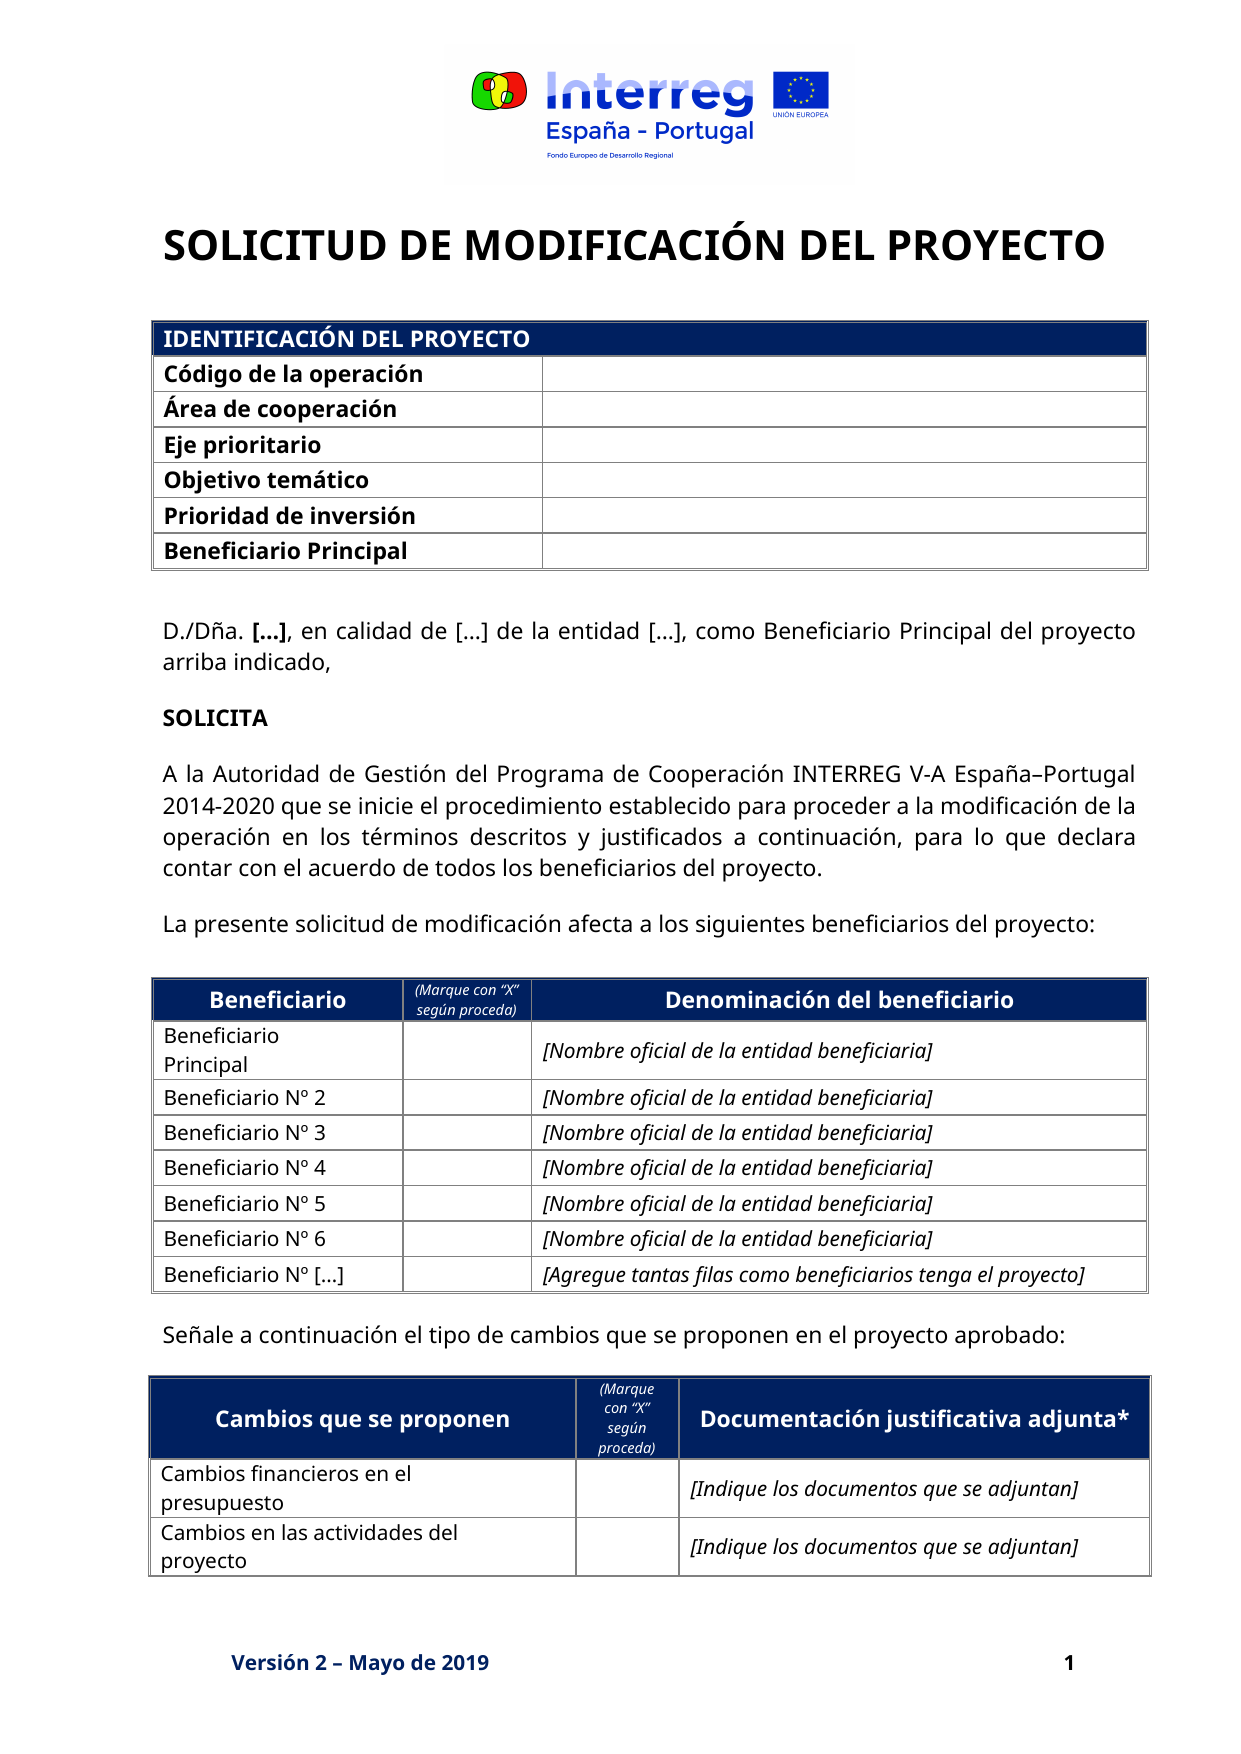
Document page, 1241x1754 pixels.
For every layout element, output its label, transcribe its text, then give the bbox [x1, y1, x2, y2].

table_cell [404, 1222, 531, 1256]
table_cell [577, 1460, 678, 1516]
table_cell Área de cooperación [154, 392, 542, 426]
table_cell Código de la operación [154, 357, 542, 391]
table_cell [404, 1257, 531, 1291]
table_cell Prioridad de inversión [154, 498, 542, 532]
table_cell Beneficiario Nº 3 [154, 1116, 402, 1149]
table_cell [404, 1151, 531, 1185]
table_cell Beneficiario Principal [154, 1022, 402, 1078]
table_cell Beneficiario Nº 5 [154, 1186, 402, 1220]
table_cell Cambios financieros en el presupuesto [151, 1460, 575, 1516]
table_cell [543, 392, 1146, 426]
table_header (Marque con “X” según proceda) [577, 1379, 678, 1458]
table_cell [Nombre oficial de la entidad beneficiaria] [532, 1151, 1146, 1185]
table_cell Beneficiario Nº 4 [154, 1151, 402, 1185]
table_cell [Indique los documentos que se adjuntan] [680, 1460, 1149, 1516]
table_cell Beneficiario Nº […] [154, 1257, 402, 1291]
text D./Dña. […], en calidad de […] de la entidad […], como Beneficiario Principal del proyecto arriba indicado, [162, 614, 1137, 677]
table_cell [543, 357, 1146, 391]
table_cell [Indique los documentos que se adjuntan] [680, 1518, 1149, 1575]
text Señale a continuación el tipo de cambios que se proponen en el proyecto aprobado: [162, 1319, 1122, 1350]
picture [444, 44, 855, 185]
table_header Beneficiario [154, 980, 402, 1020]
table_cell Beneficiario Nº 2 [154, 1080, 402, 1114]
table_cell [577, 1518, 678, 1575]
table_cell [Nombre oficial de la entidad beneficiaria] [532, 1080, 1146, 1114]
table_cell [404, 1022, 531, 1078]
table_header Cambios que se proponen [151, 1379, 575, 1458]
table_cell [404, 1080, 531, 1114]
text SOLICITA [162, 702, 1137, 733]
table_cell [Agregue tantas filas como beneficiarios tenga el proyecto] [532, 1257, 1146, 1291]
text La presente solicitud de modificación afecta a los siguientes beneficiarios del proyecto: [162, 908, 1137, 939]
table_cell [Nombre oficial de la entidad beneficiaria] [532, 1022, 1146, 1078]
table_cell Beneficiario Nº 6 [154, 1222, 402, 1256]
table_cell [543, 498, 1146, 532]
table_cell [543, 463, 1146, 497]
table_cell Beneficiario Principal [154, 534, 542, 568]
text A la Autoridad de Gestión del Programa de Cooperación INTERREG V-A España–Portugal 2014-2020 que se inicie el procedimiento establecido para proceder a la modificación de la operación en los términos descritos y justificados a continuación, para lo que declara contar con el acuerdo de todos los beneficiarios del proyecto. [162, 758, 1137, 883]
table_header Documentación justificativa adjunta* [680, 1379, 1149, 1458]
table_header (Marque con “X” según proceda) [404, 980, 531, 1020]
table_cell Cambios en las actividades del proyecto [151, 1518, 575, 1575]
table_cell [Nombre oficial de la entidad beneficiaria] [532, 1116, 1146, 1149]
table_header IDENTIFICACIÓN DEL PROYECTO [154, 323, 1146, 355]
table_cell [Nombre oficial de la entidad beneficiaria] [532, 1186, 1146, 1220]
table_cell [543, 428, 1146, 461]
table_cell [404, 1186, 531, 1220]
text SOLICITUD DE MODIFICACIÓN DEL PROYECTO [148, 215, 1122, 272]
table_cell [543, 534, 1146, 568]
table_cell Eje prioritario [154, 428, 542, 461]
table_cell Objetivo temático [154, 463, 542, 497]
table_cell [Nombre oficial de la entidad beneficiaria] [532, 1222, 1146, 1256]
table_header Denominación del beneficiario [532, 980, 1146, 1020]
table_cell [404, 1116, 531, 1149]
